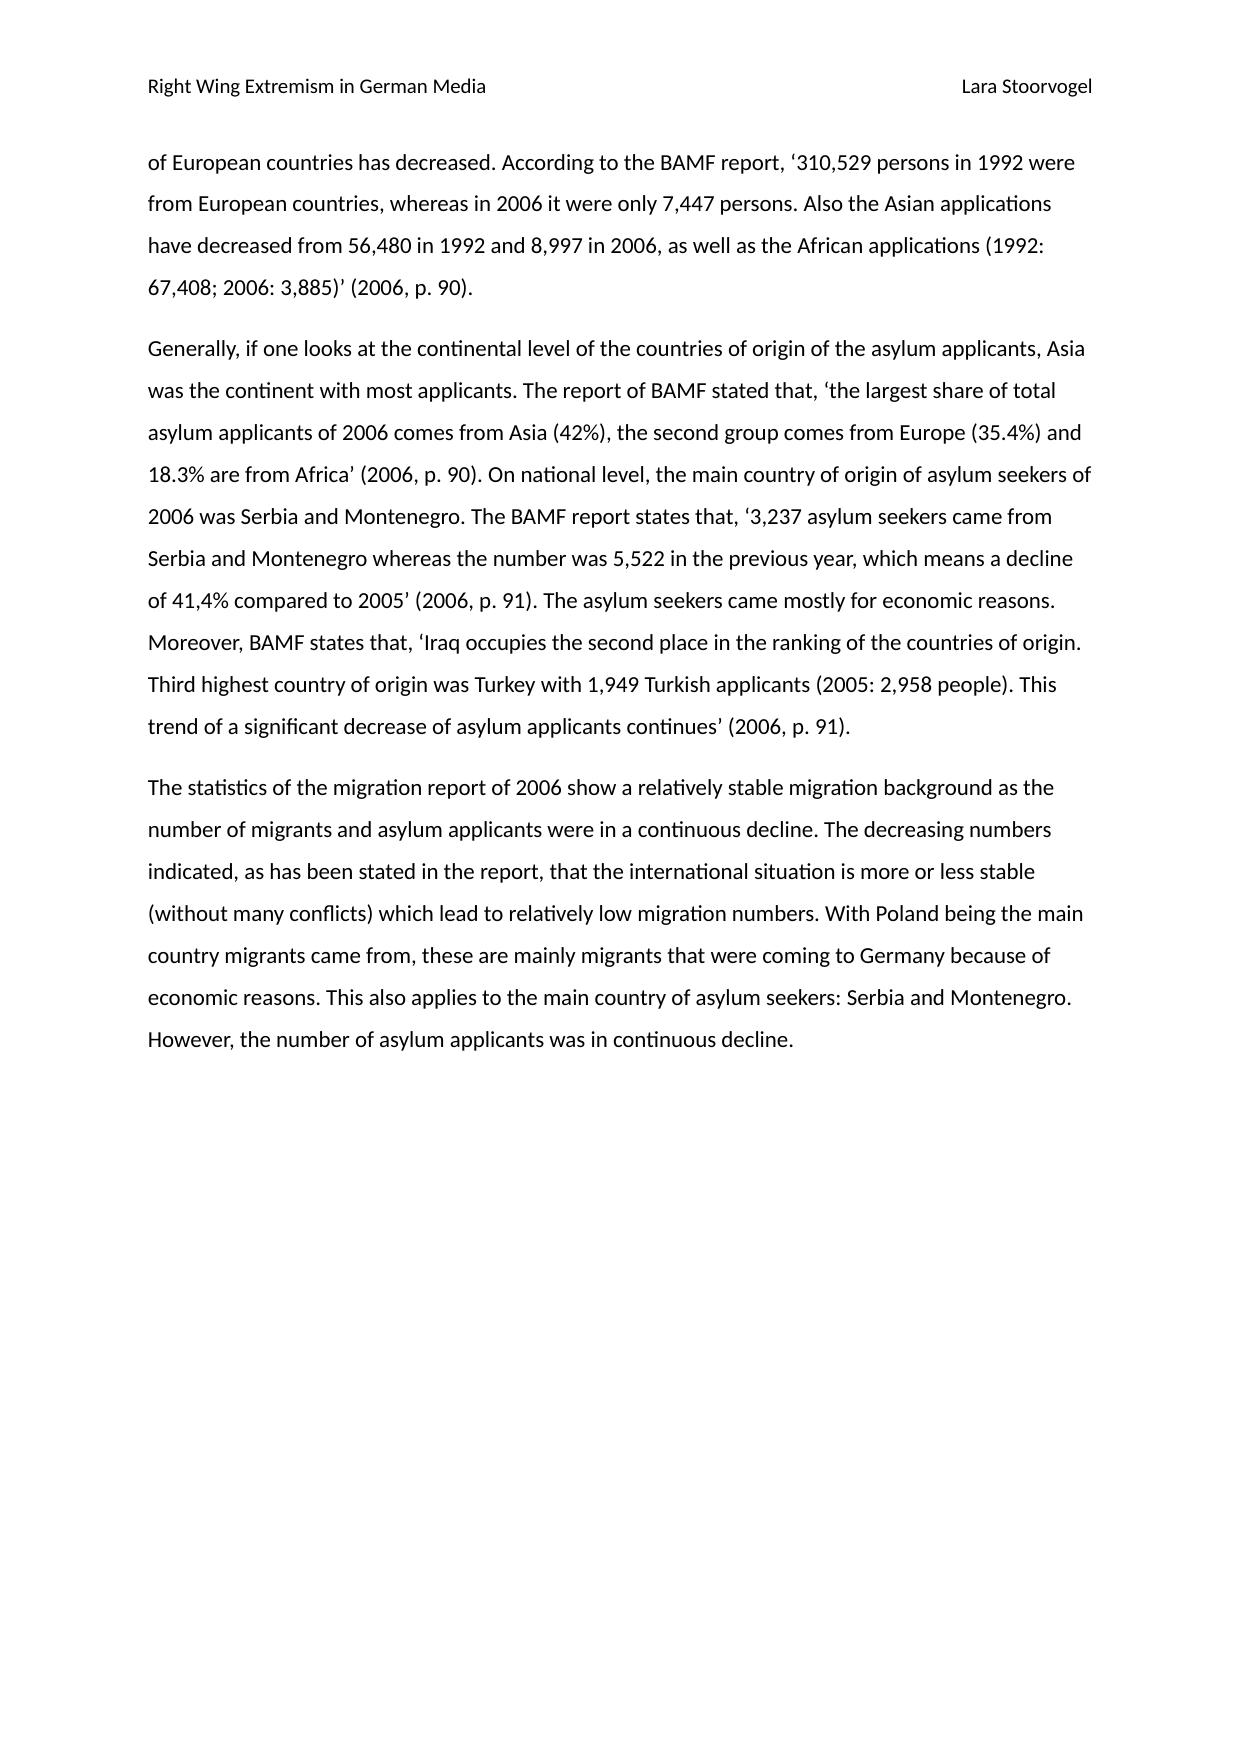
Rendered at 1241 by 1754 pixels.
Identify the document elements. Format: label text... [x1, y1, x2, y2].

text The statistics of the migration report of 2006 show a relatively stable migration background as the number of migrants and asylum applicants were in a continuous decline. The decreasing numbers indicated, as has been stated in the report, that the international situation is more or less stable (without many conflicts) which lead to relatively low migration numbers. With Poland being the main country migrants came from, these are mainly migrants that were coming to Germany because of economic reasons. This also applies to the main country of asylum seekers: Serbia and Montenegro. However, the number of asylum applicants was in continuous decline. [148, 773, 1093, 1053]
text Generally, if one looks at the continental level of the countries of origin of the asylum applicants, Asia was the continent with most applicants. The report of BAMF stated that, ‘the largest share of total asylum applicants of 2006 comes from Asia (42%), the second group comes from Europe (35.4%) and 18.3% are from Africa’ (2006, p. 90). On national level, the main country of origin of asylum seekers of 2006 was Serbia and Montenegro. The BAMF report states that, ‘3,237 asylum seekers came from Serbia and Montenegro whereas the number was 5,522 in the previous year, which means a decline of 41,4% compared to 2005’ (2006, p. 91). The asylum seekers came mostly for economic reasons. Moreover, BAMF states that, ‘Iraq occupies the second place in the ranking of the countries of origin. Third highest country of origin was Turkey with 1,949 Turkish applicants (2005: 2,958 people). This trend of a significant decrease of asylum applicants continues’ (2006, p. 91). [148, 334, 1093, 740]
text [148, 148, 1093, 302]
